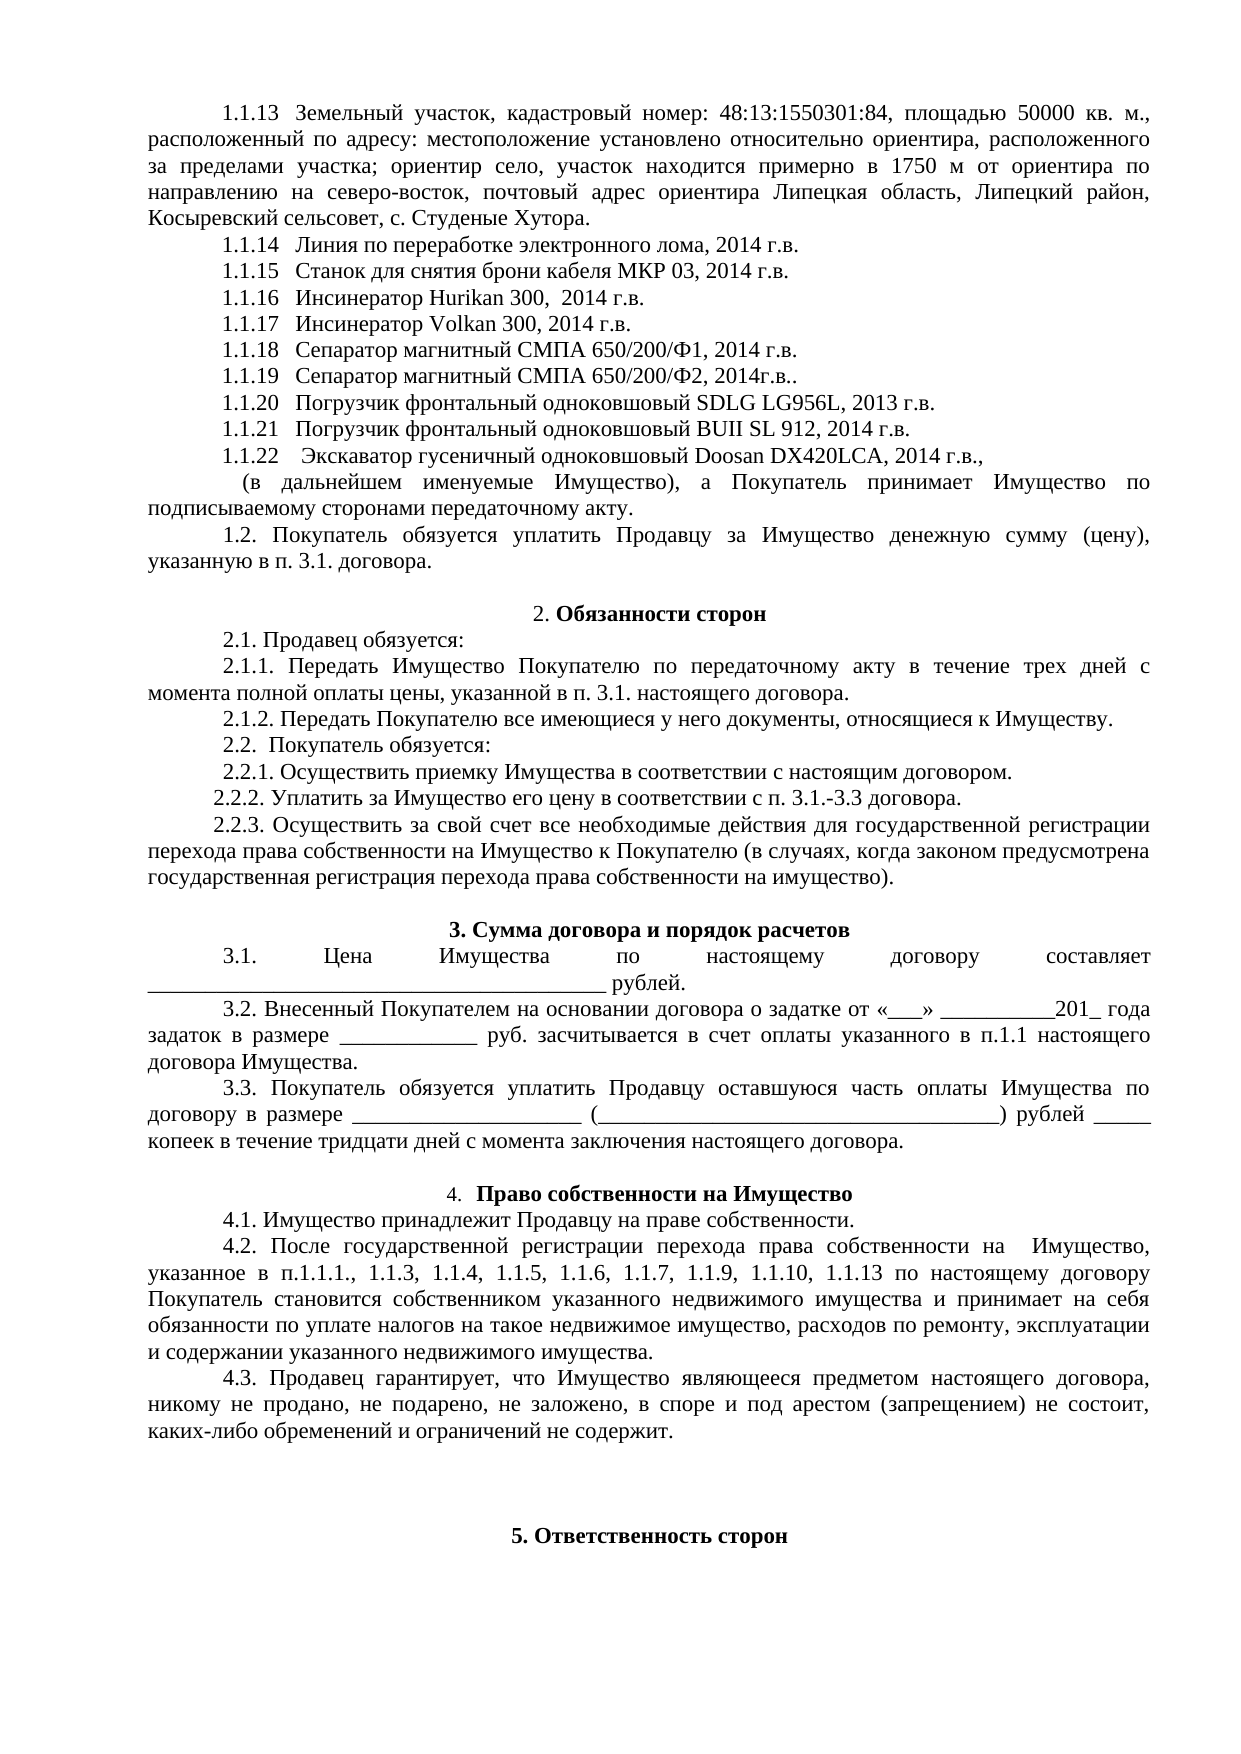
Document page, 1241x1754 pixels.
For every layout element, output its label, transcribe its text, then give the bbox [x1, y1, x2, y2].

text 2.2.1. Осуществить приемку Имущества в соответствии с настоящим договором. [223, 758, 1152, 784]
text 2.1. Продавец обязуется: [223, 626, 1152, 652]
text 3.3. Покупатель обязуется уплатить Продавцу оставшуюся часть оплаты Имущества по договору в размере ____________________ (___________________________________) рублей _____ копеек в течение тридцати дней с момента заключения настоящего договора. [148, 1074, 1152, 1153]
text 4.1. Имущество принадлежит Продавцу на праве собственности. [148, 1206, 1152, 1232]
text 3.1. Цена Имущества по настоящему договору составляет ________________________________________ рублей. [148, 942, 1152, 995]
text 2.1.1. Передать Имущество Покупателю по передаточному акту в течение трех дней с момента полной оплаты цены, указанной в п. 3.1. настоящего договора. [148, 652, 1152, 705]
text 2.2.3. Осуществить за свой счет все необходимые действия для государственной регистрации перехода права собственности на Имущество к Покупателю (в случаях, когда законом предусмотрена государственная регистрация перехода права собственности на имущество). [148, 811, 1152, 890]
list Погрузчик фронтальный одноковшовый BUII SL 912, 2014 г.в. [148, 415, 1152, 442]
list Погрузчик фронтальный одноковшовый SDLG LG956L, 2013 г.в. [148, 389, 1152, 415]
list Сепаратор магнитный СМПА 650/200/Ф2, 2014г.в.. [148, 363, 1152, 389]
text 3. Сумма договора и порядок расчетов [148, 916, 1152, 942]
list Экскаватор гусеничный одноковшовый Doosan DX420LCA, 2014 г.в., [148, 442, 1152, 468]
text 2.2. Покупатель обязуется: [223, 732, 1152, 758]
list Сепаратор магнитный СМПА 650/200/Ф1, 2014 г.в. [148, 336, 1152, 363]
text 2. Обязанности сторон [148, 600, 1152, 626]
text 4.3. Продавец гарантирует, что Имущество являющееся предметом настоящего договора, никому не продано, не подарено, не заложено, в споре и под арестом (запрещением) не состоит, каких-либо обременений и ограничений не содержит. [148, 1364, 1152, 1443]
list 5. Ответственность сторон [148, 1522, 1152, 1548]
list Право собственности на Имущество [148, 1179, 1152, 1206]
list Инсинератор Volkan 300, 2014 г.в. [148, 310, 1152, 336]
text 2.2.2. Уплатить за Имущество его цену в соответствии с п. 3.1.-3.3 договора. [148, 784, 1152, 811]
text 2.1.2. Передать Покупателю все имеющиеся у него документы, относящиеся к Имуществу. [148, 705, 1152, 732]
list Инсинератор Hurikan 300, 2014 г.в. [148, 283, 1152, 310]
list Станок для снятия брони кабеля МКР 03, 2014 г.в. [148, 257, 1152, 283]
text 3.2. Внесенный Покупателем на основании договора о задатке от «___» __________201_ года задаток в размере ____________ руб. засчитывается в счет оплаты указанного в п.1.1 настоящего договора Имущества. [148, 995, 1152, 1074]
list Линия по переработке электронного лома, 2014 г.в. [148, 231, 1152, 257]
text 1.2. Покупатель обязуется уплатить Продавцу за Имущество денежную сумму (цену), указанную в п. 3.1. договора. [148, 521, 1152, 573]
text (в дальнейшем именуемые Имущество), а Покупатель принимает Имущество по подписываемому сторонами передаточному акту. [148, 468, 1152, 521]
list Земельный участок, кадастровый номер: 48:13:1550301:84, площадью 50000 кв. м., расположенный по адресу: местоположение установлено относительно ориентира, расположенного за пределами участка; ориентир село, участок находится примерно в 1750 м от ориентира по направлению на северо-восток, почтовый адрес ориентира Липецкая область, Липецкий район, Косыревский сельсовет, с. Студеные Хутора. [148, 99, 1152, 231]
text 4.2. После государственной регистрации перехода права собственности на Имущество, указанное в п.1.1.1., 1.1.3, 1.1.4, 1.1.5, 1.1.6, 1.1.7, 1.1.9, 1.1.10, 1.1.13 по настоящему договору Покупатель становится собственником указанного недвижимого имущества и принимает на себя обязанности по уплате налогов на такое недвижимое имущество, расходов по ремонту, эксплуатации и содержании указанного недвижимого имущества. [148, 1232, 1152, 1364]
